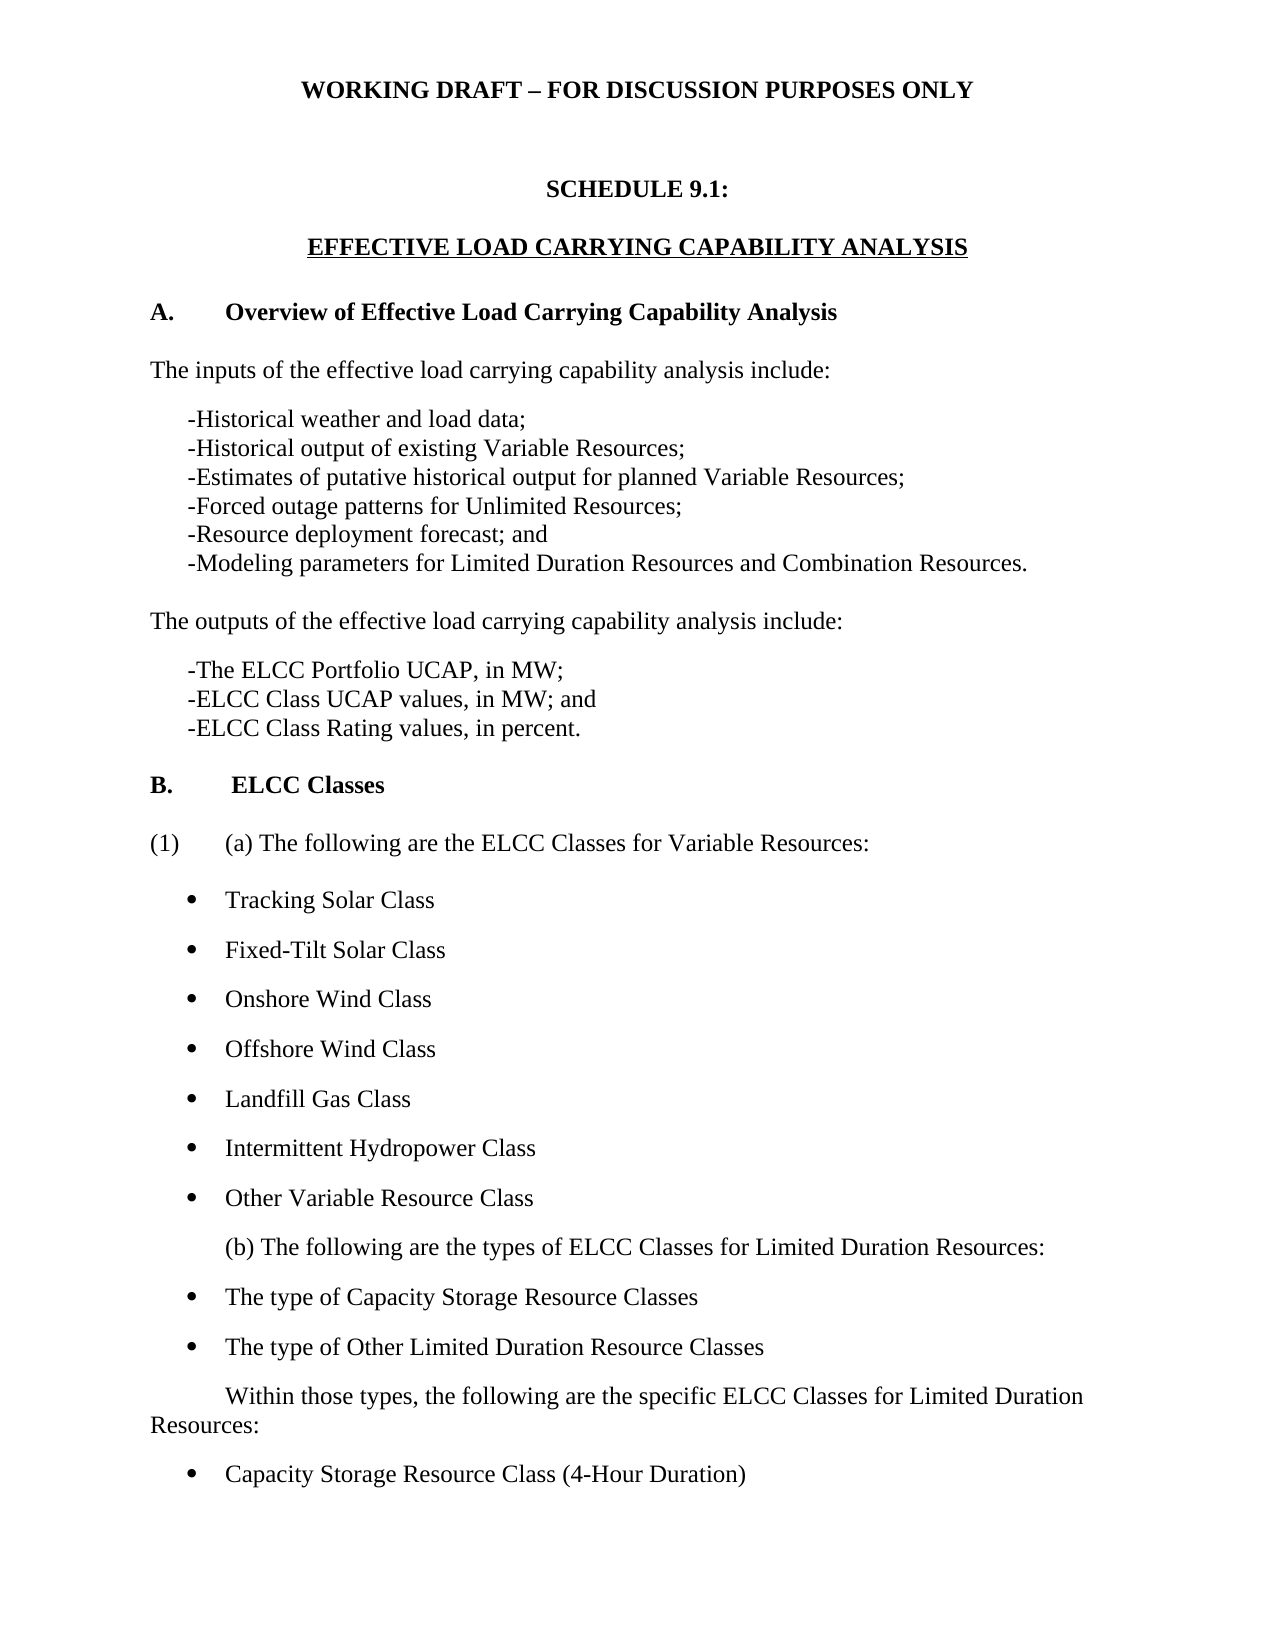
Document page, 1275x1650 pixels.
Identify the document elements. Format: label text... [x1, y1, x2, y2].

list Intermittent Hydropower Class [187, 1133, 1125, 1162]
subtitle SCHEDULE 9.1: [150, 174, 1125, 203]
list Onshore Wind Class [187, 984, 1125, 1013]
list Other Variable Resource Class [187, 1183, 1125, 1212]
list Capacity Storage Resource Class (4-Hour Duration) [187, 1459, 1125, 1488]
list Tracking Solar Class [187, 885, 1125, 914]
text (b) The following are the types of ELCC Classes for Limited Duration Resources: [150, 1232, 1125, 1261]
text -Historical output of existing Variable Resources; [187, 433, 1125, 462]
text B. ELCC Classes [150, 770, 1125, 799]
text -Historical weather and load data; [187, 404, 1125, 433]
text -ELCC Class Rating values, in percent. [187, 713, 1125, 742]
text -Modeling parameters for Limited Duration Resources and Combination Resources. [187, 548, 1125, 577]
list The type of Capacity Storage Resource Classes [187, 1282, 1125, 1311]
text Within those types, the following are the specific ELCC Classes for Limited Duration Resources: [150, 1381, 1125, 1439]
text -Resource deployment forecast; and [187, 519, 1125, 548]
subtitle EFFECTIVE LOAD CARRYING CAPABILITY ANALYSIS [150, 232, 1125, 260]
list Offshore Wind Class [187, 1034, 1125, 1063]
list Fixed-Tilt Solar Class [187, 935, 1125, 964]
list Landfill Gas Class [187, 1084, 1125, 1112]
subtitle A. Overview of Effective Load Carrying Capability Analysis [150, 297, 1125, 326]
text -ELCC Class UCAP values, in MW; and [187, 684, 1125, 713]
text -Estimates of putative historical output for planned Variable Resources; [187, 462, 1125, 491]
text -The ELCC Portfolio UCAP, in MW; [187, 655, 1125, 684]
text (1) (a) The following are the ELCC Classes for Variable Resources: [150, 828, 1125, 857]
text The outputs of the effective load carrying capability analysis include: [150, 606, 1125, 634]
text The inputs of the effective load carrying capability analysis include: [150, 355, 1125, 384]
text -Forced outage patterns for Unlimited Resources; [187, 491, 1125, 519]
list The type of Other Limited Duration Resource Classes [187, 1332, 1125, 1360]
